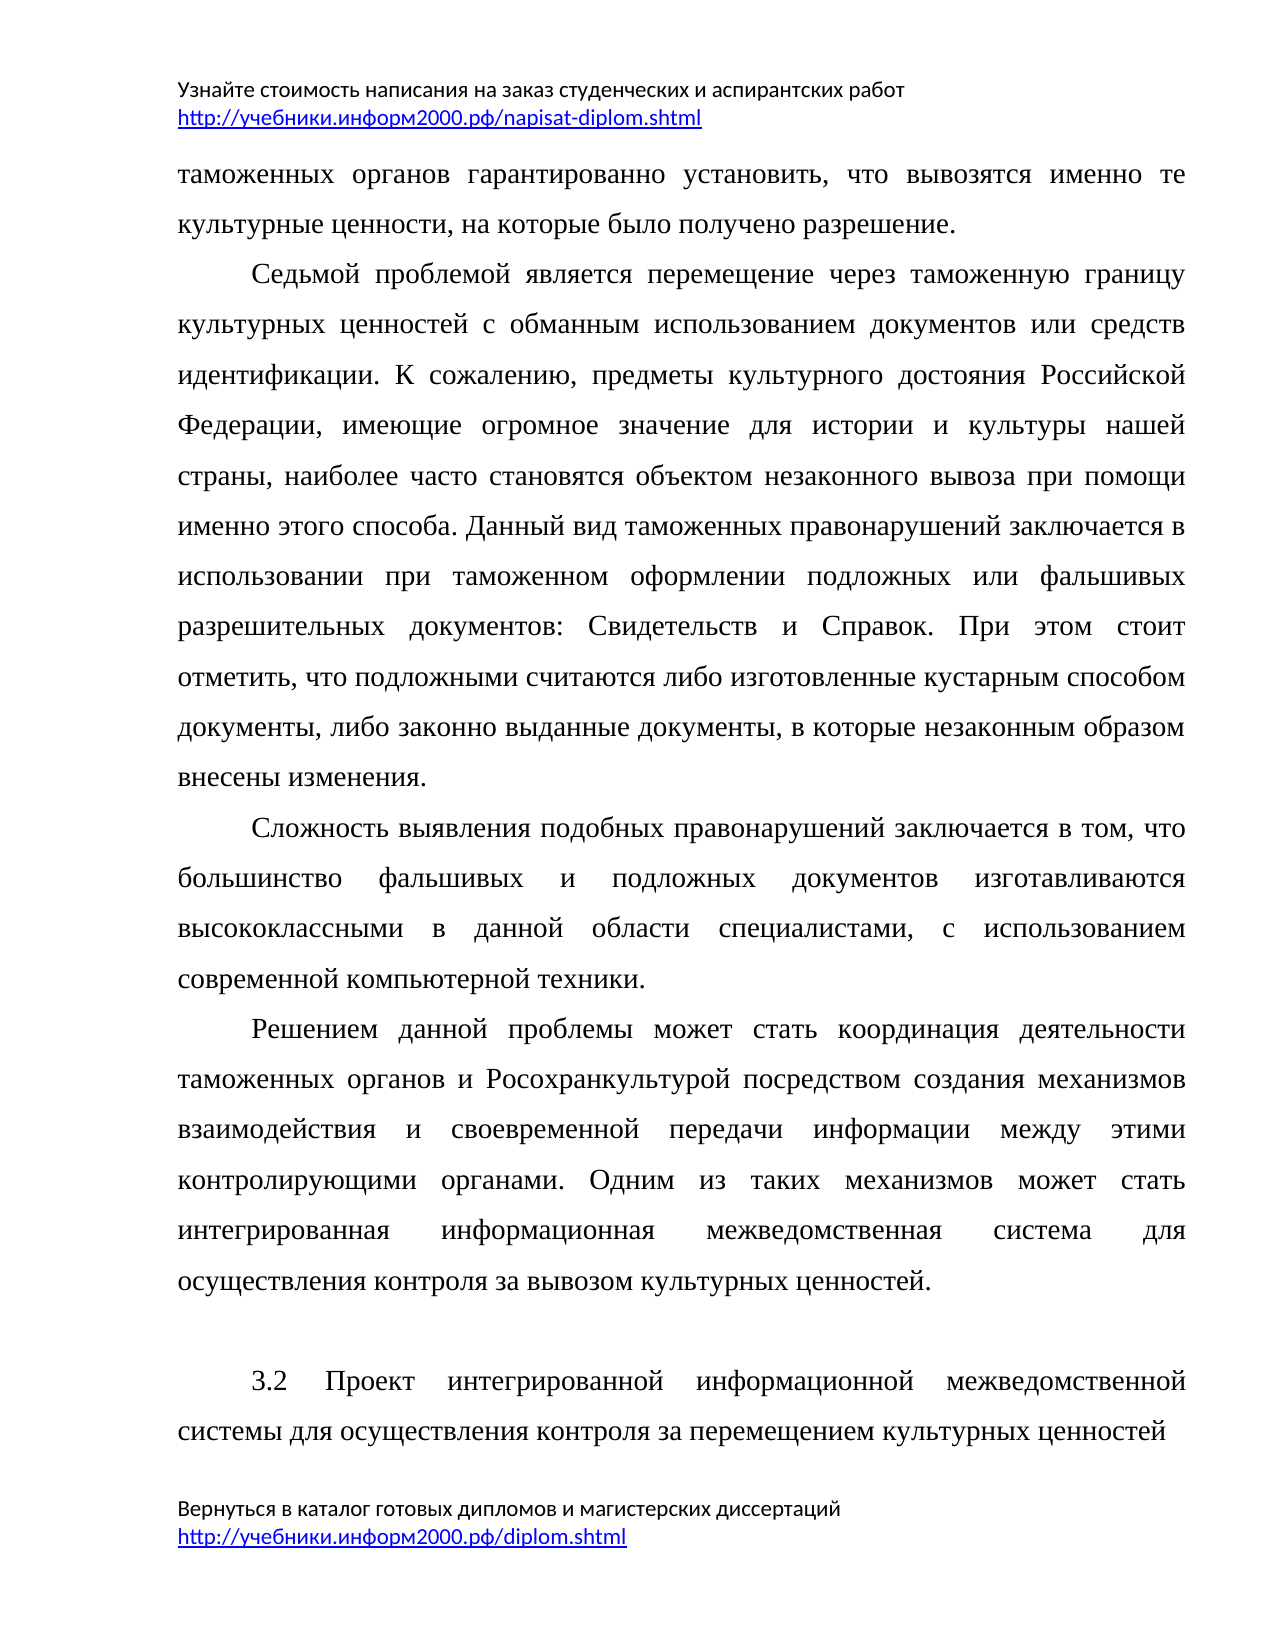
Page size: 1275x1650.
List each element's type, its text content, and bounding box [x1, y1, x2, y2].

text 3.2 Проект интегрированной информационной межведомственной системы для осуществления контроля за перемещением культурных ценностей [177, 1363, 1186, 1447]
text Решением данной проблемы может стать координация деятельности таможенных органов и Росохранкультурой посредством создания механизмов взаимодействия и своевременной передачи информации между этими контролирующими органами. Одним из таких механизмов может стать интегрированная информационная межведомственная система для осуществления контроля за вывозом культурных ценностей. [177, 1011, 1186, 1296]
text Сложность выявления подобных правонарушений заключается в том, что большинство фальшивых и подложных документов изготавливаются высококлассными в данной области специалистами, с использованием современной компьютерной техники. [177, 810, 1186, 994]
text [177, 156, 1186, 239]
text Седьмой проблемой является перемещение через таможенную границу культурных ценностей с обманным использованием документов или средств идентификации. К сожалению, предметы культурного достояния Российской Федерации, имеющие огромное значение для истории и культуры нашей страны, наиболее часто становятся объектом незаконного вывоза при помощи именно этого способа. Данный вид таможенных правонарушений заключается в использовании при таможенном оформлении подложных или фальшивых разрешительных документов: Свидетельств и Справок. При этом стоит отметить, что подложными считаются либо изготовленные кустарным способом документы, либо законно выданные документы, в которые незаконным образом внесены изменения. [177, 256, 1186, 793]
